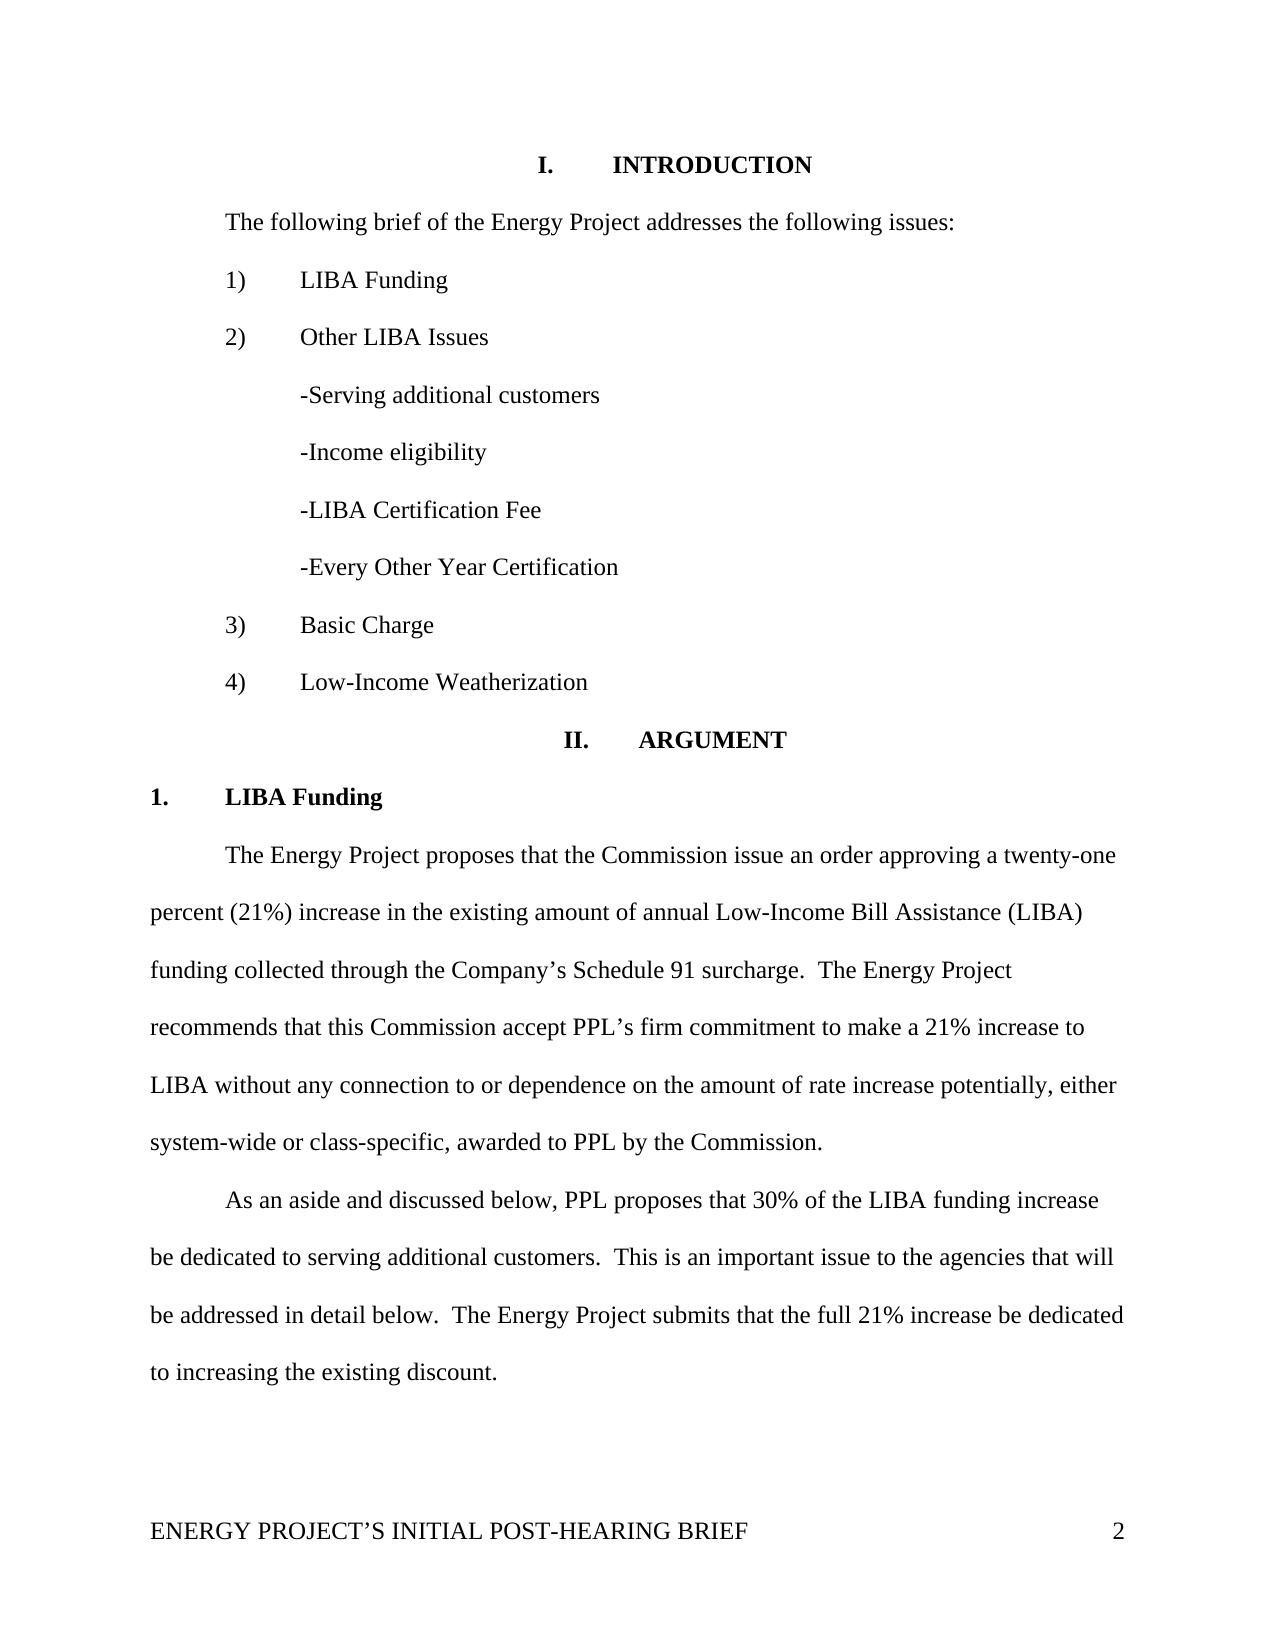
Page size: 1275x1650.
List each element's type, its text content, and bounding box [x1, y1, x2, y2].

text II. ARGUMENT [150, 725, 1200, 754]
text 1. LIBA Funding [150, 782, 1125, 811]
text 2) Other LIBA Issues [150, 322, 1200, 351]
text -Income eligibility [150, 437, 1200, 466]
text The Energy Project proposes that the Commission issue an order approving a twenty-one percent (21%) increase in the existing amount of annual Low-Income Bill Assistance (LIBA) funding collected through the Company’s Schedule 91 surcharge. The Energy Project recommends that this Commission accept PPL’s firm commitment to make a 21% increase to LIBA without any connection to or dependence on the amount of rate increase potentially, either system-wide or class-specific, awarded to PPL by the Commission. [150, 840, 1125, 1156]
text 1) LIBA Funding [150, 265, 1200, 294]
text 3) Basic Charge [150, 610, 1200, 639]
text -Serving additional customers [150, 380, 1200, 409]
text The following brief of the Energy Project addresses the following issues: [150, 207, 1200, 236]
text 4) Low-Income Weatherization [150, 667, 1200, 696]
text As an aside and discussed below, PPL proposes that 30% of the LIBA funding increase be dedicated to serving additional customers. This is an important issue to the agencies that will be addressed in detail below. The Energy Project submits that the full 21% increase be dedicated to increasing the existing discount. [150, 1185, 1125, 1386]
text -Every Other Year Certification [150, 552, 1200, 581]
text -LIBA Certification Fee [150, 495, 1200, 524]
text I. INTRODUCTION [150, 150, 1200, 179]
